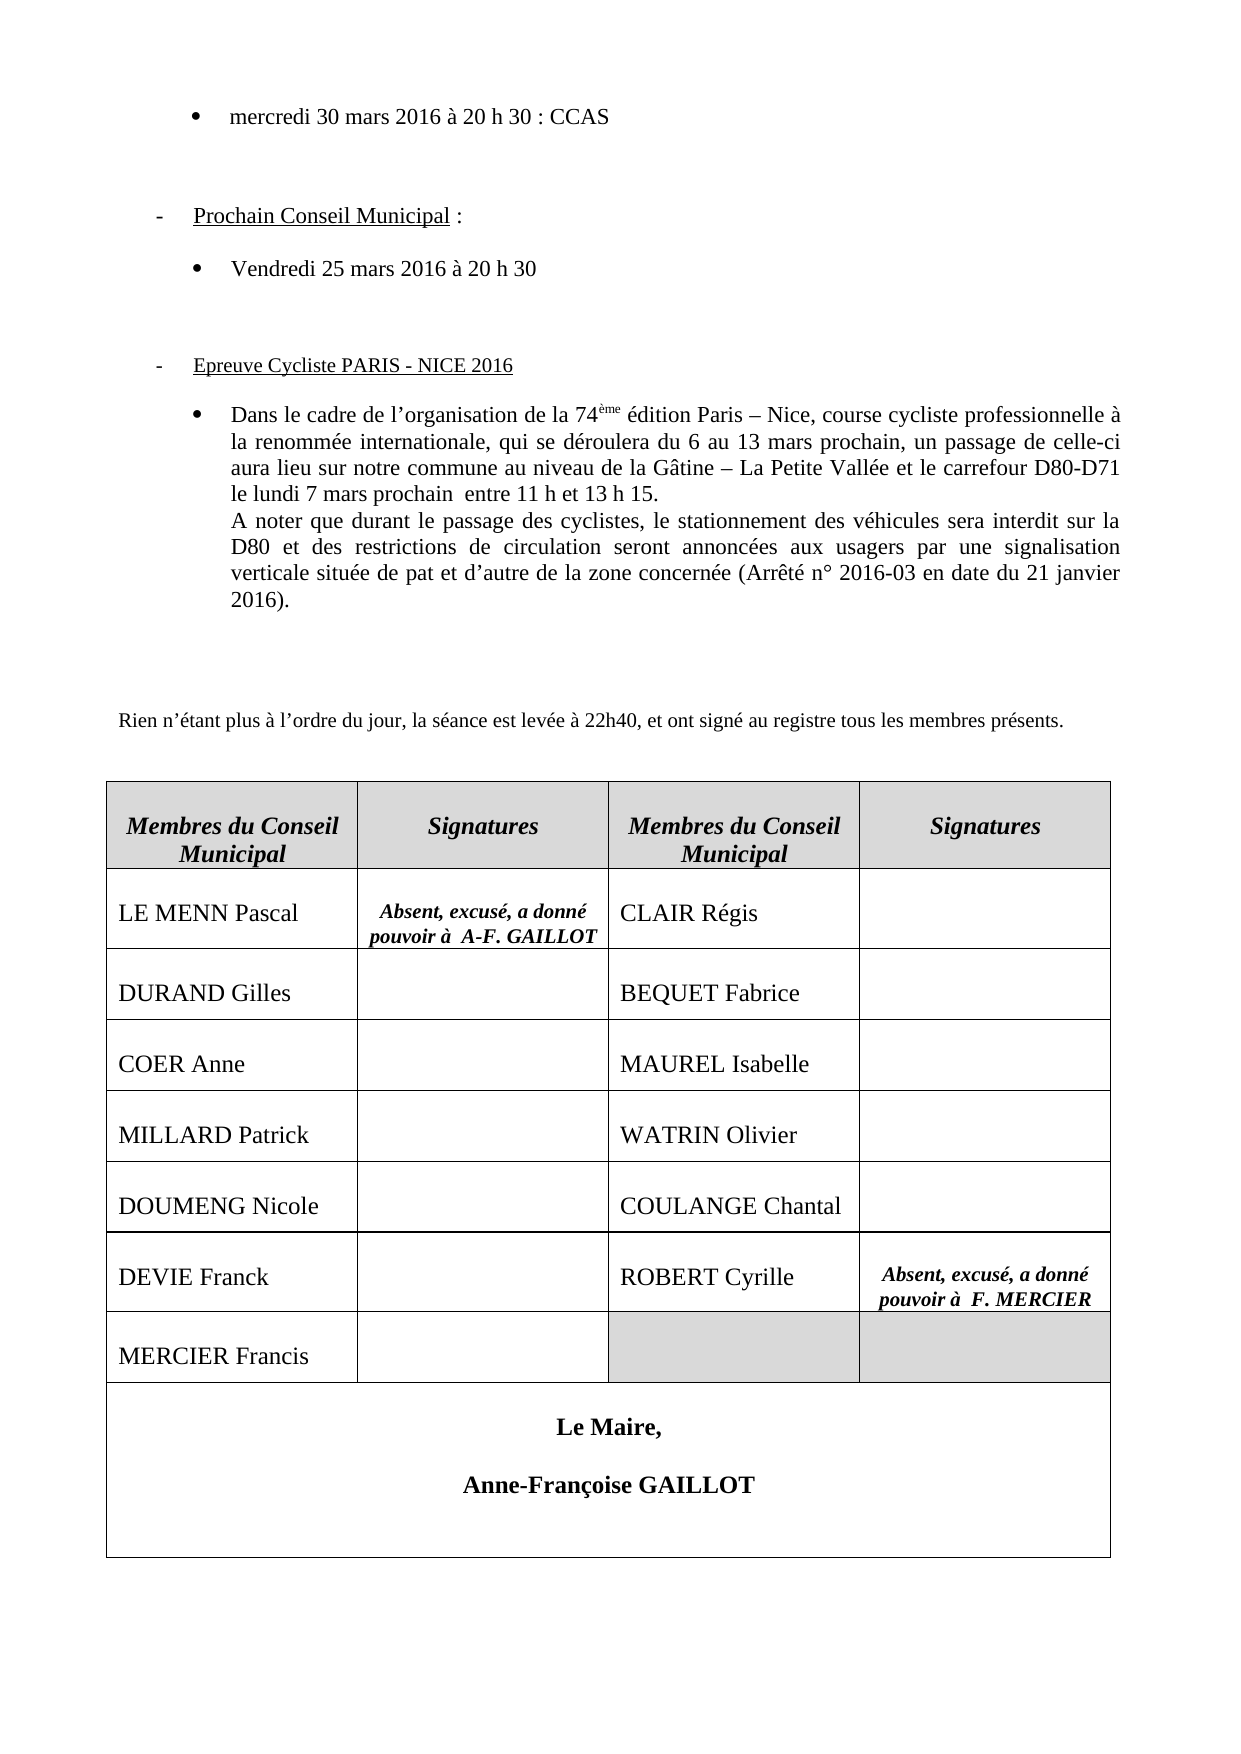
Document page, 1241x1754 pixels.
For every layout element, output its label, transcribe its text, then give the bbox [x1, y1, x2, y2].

table_cell Le Maire, Anne-Françoise GAILLOT [107, 1383, 1110, 1557]
table_cell Absent, excusé, a donné pouvoir à F. MERCIER [860, 1233, 1110, 1311]
table_cell [358, 949, 608, 1019]
list mercredi 30 mars 2016 à 20 h 30 : CCAS [192, 103, 1122, 130]
table_cell [358, 1312, 608, 1382]
table_cell Absent, excusé, a donné pouvoir à A-F. GAILLOT [358, 869, 608, 948]
table_header Membres du Conseil Municipal [609, 782, 859, 868]
table_cell MILLARD Patrick [107, 1091, 357, 1161]
table_cell DEVIE Franck [107, 1233, 357, 1311]
table_cell WATRIN Olivier [609, 1091, 859, 1161]
text A noter que durant le passage des cyclistes, le stationnement des véhicules sera interdit sur la D80 et des restrictions de circulation seront annoncées aux usagers par une signalisation verticale située de pat et d’autre de la zone concernée (Arrêté n° 2016-03 en date du 21 janvier 2016). [231, 507, 1122, 612]
list Epreuve Cycliste PARIS - NICE 2016 [156, 353, 1122, 377]
table_cell COULANGE Chantal [609, 1162, 859, 1231]
table_header Signatures [358, 782, 608, 868]
table_cell [860, 869, 1110, 948]
table_header Signatures [860, 782, 1110, 868]
table_cell ROBERT Cyrille [609, 1233, 859, 1311]
table_cell [860, 1162, 1110, 1231]
table_cell BEQUET Fabrice [609, 949, 859, 1019]
list Prochain Conseil Municipal : [156, 202, 1122, 228]
table_cell MAUREL Isabelle [609, 1020, 859, 1090]
list Dans le cadre de l’organisation de la 74ème édition Paris – Nice, course cycliste professionnelle à la renommée internationale, qui se déroulera du 6 au 13 mars prochain, un passage de celle-ci aura lieu sur notre commune au niveau de la Gâtine – La Petite Vallée et le carrefour D80-D71 le lundi 7 mars prochain entre 11 h et 13 h 15. [193, 401, 1122, 507]
table_cell [860, 1091, 1110, 1161]
table_cell [358, 1020, 608, 1090]
table_cell [358, 1091, 608, 1161]
table_cell [609, 1312, 859, 1382]
text Rien n’étant plus à l’ordre du jour, la séance est levée à 22h40, et ont signé au registre tous les membres présents. [118, 708, 1122, 732]
table_cell MERCIER Francis [107, 1312, 357, 1382]
table_header Membres du Conseil Municipal [107, 782, 357, 868]
table_cell CLAIR Régis [609, 869, 859, 948]
table_cell [358, 1162, 608, 1231]
table_cell [860, 949, 1110, 1019]
list Vendredi 25 mars 2016 à 20 h 30 [193, 255, 1122, 281]
table_cell [860, 1312, 1110, 1382]
table_cell DURAND Gilles [107, 949, 357, 1019]
table_cell COER Anne [107, 1020, 357, 1090]
table_cell [860, 1020, 1110, 1090]
table_cell LE MENN Pascal [107, 869, 357, 948]
table_cell [358, 1233, 608, 1311]
table_cell DOUMENG Nicole [107, 1162, 357, 1231]
